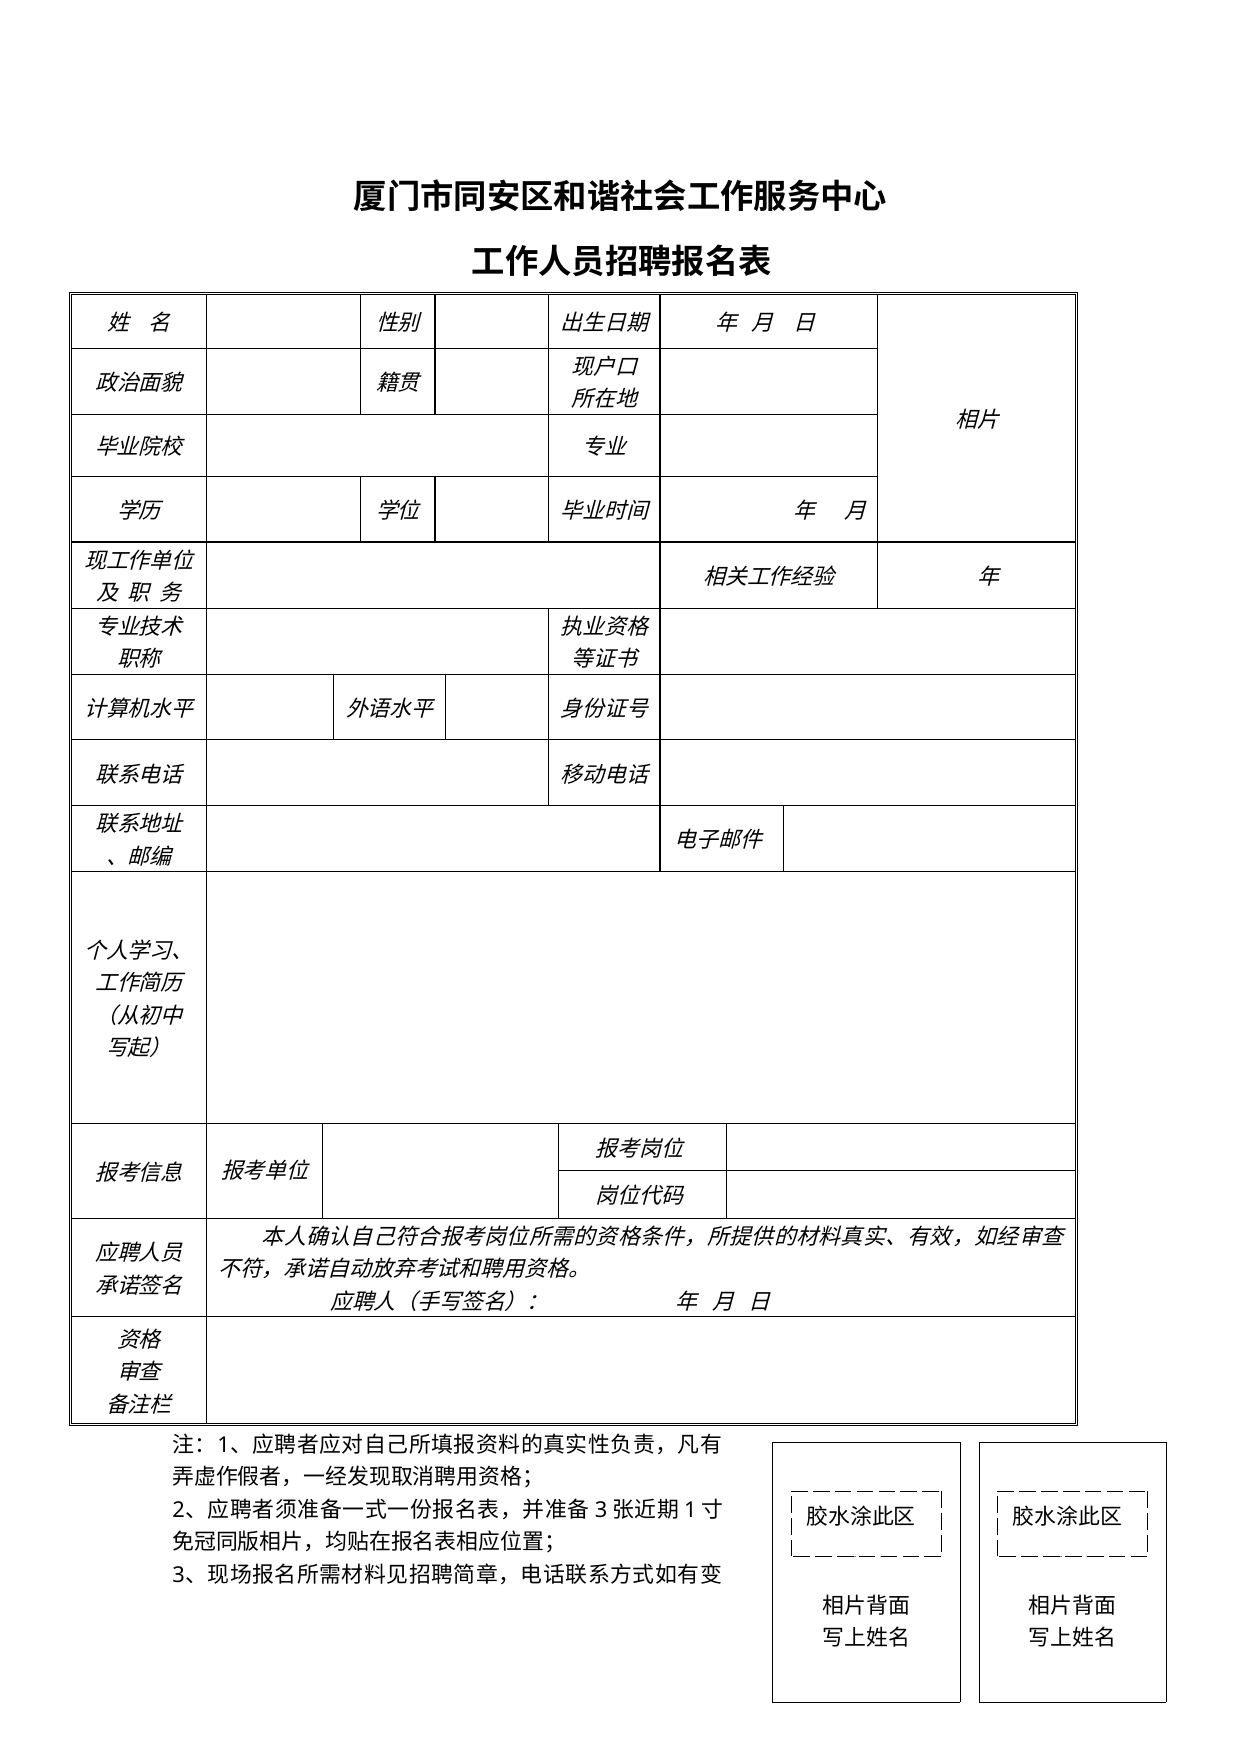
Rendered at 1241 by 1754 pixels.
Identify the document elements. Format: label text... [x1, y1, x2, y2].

table_cell [207, 740, 548, 805]
table_cell 毕业院校 [72, 415, 206, 476]
text 工作人员招聘报名表 [153, 227, 1087, 292]
table_cell 专业技术 职称 [72, 609, 206, 673]
text 2、应聘者须准备一式一份报名表，并准备3张近期1寸免冠同版相片，均贴在报名表相应位置； [172, 1491, 723, 1556]
table_cell 籍贯 [361, 349, 434, 413]
table_cell 执业资格等证书 [549, 609, 659, 673]
table_cell 年 月 [661, 477, 877, 541]
table_cell 联系地址 、邮编 [72, 806, 206, 871]
table_cell [207, 477, 360, 541]
table_cell 报考信息 [72, 1124, 206, 1217]
table_cell 相关工作经验 [661, 543, 877, 607]
table_cell [207, 349, 360, 413]
table_cell [436, 477, 548, 541]
text 注：1、应聘者应对自己所填报资料的真实性负责，凡有弄虚作假者，一经发现取消聘用资格； [172, 1426, 723, 1491]
table_header [207, 295, 360, 347]
table_cell [207, 415, 548, 476]
table_cell 身份证号 [549, 675, 659, 739]
table_cell [661, 740, 1075, 805]
table_cell 现工作单位 及 职 务 [72, 543, 206, 607]
table_cell [207, 543, 659, 607]
table_header 年 月 日 [661, 295, 877, 347]
table_cell [727, 1171, 1075, 1217]
table_header 姓 名 [72, 295, 206, 347]
table_cell [207, 872, 1075, 1123]
table_cell [436, 349, 548, 413]
table_cell [207, 609, 548, 673]
table_cell 外语水平 [334, 675, 445, 739]
table_cell [661, 609, 1075, 673]
table_cell 报考岗位 [559, 1124, 726, 1170]
table_cell 专业 [549, 415, 659, 476]
table_cell 毕业时间 [549, 477, 659, 541]
table_cell 电子邮件 [661, 806, 783, 871]
table_cell [446, 675, 548, 739]
table_cell [661, 675, 1075, 739]
table_cell 年 [878, 543, 1075, 607]
table_cell 现户口 所在地 [549, 349, 659, 413]
table_cell 应聘人员 承诺签名 [72, 1219, 206, 1316]
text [172, 1556, 723, 1589]
table_cell [207, 675, 333, 739]
table_cell [661, 349, 877, 413]
table_cell 学历 [72, 477, 206, 541]
table_cell [784, 806, 1075, 871]
table_cell 政治面貌 [72, 349, 206, 413]
table_cell [661, 415, 877, 476]
table_header 相片 [878, 295, 1075, 541]
table_cell 移动电话 [549, 740, 659, 805]
text 厦门市同安区和谐社会工作服务中心 [153, 162, 1087, 227]
table_cell 报考单位 [207, 1124, 322, 1217]
table_cell 本人确认自己符合报考岗位所需的资格条件，所提供的材料真实、有效，如经审查不符，承诺自动放弃考试和聘用资格。 应聘人（手写签名）： 年 月 日 [207, 1219, 1075, 1316]
table_cell [207, 1317, 1075, 1423]
table_header 性别 [361, 295, 434, 347]
table_header [436, 295, 548, 347]
table_header 出生日期 [549, 295, 659, 347]
table_cell 资格 审查 备注栏 [72, 1317, 206, 1423]
table_cell [323, 1124, 558, 1217]
table_cell 学位 [361, 477, 434, 541]
table_cell 岗位代码 [559, 1171, 726, 1217]
table_cell [727, 1124, 1075, 1170]
table_cell 个人学习、 工作简历 （从初中 写起） [72, 872, 206, 1123]
table_cell [207, 806, 659, 871]
table_cell 联系电话 [72, 740, 206, 805]
table_cell 计算机水平 [72, 675, 206, 739]
